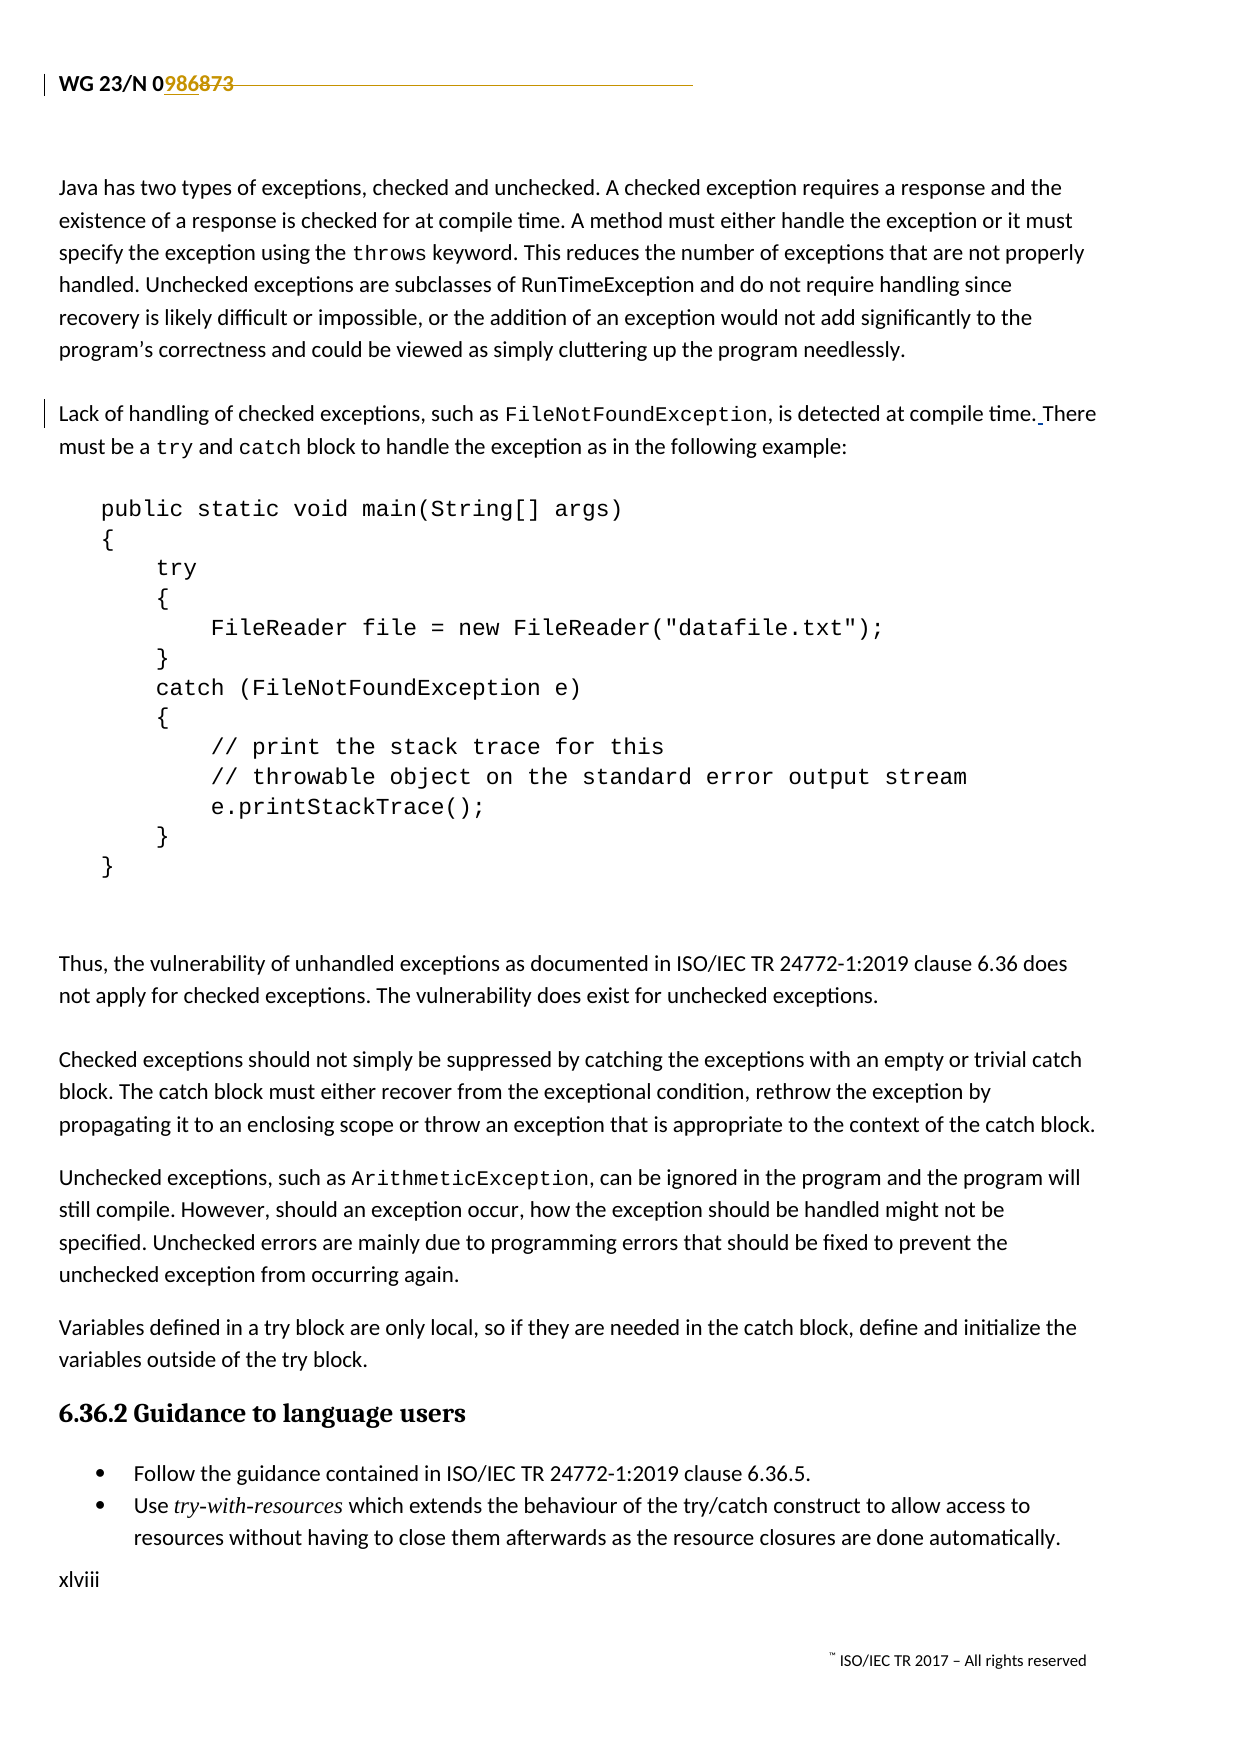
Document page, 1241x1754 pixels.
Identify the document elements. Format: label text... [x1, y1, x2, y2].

text Unchecked exceptions, such as ArithmeticException, can be ignored in the program and the program will still compile. However, should an exception occur, how the exception should be handled might not be specified. Unchecked errors are mainly due to programming errors that should be fixed to prevent the unchecked exception from occurring again. [58, 1163, 1099, 1288]
text Java has two types of exceptions, checked and unchecked. A checked exception requires a response and the existence of a response is checked for at compile time. A method must either handle the exception or it must specify the exception using the throws keyword. This reduces the number of exceptions that are not properly handled. Unchecked exceptions are subclasses of RunTimeException and do not require handling since recovery is likely difficult or impossible, or the addition of an exception would not add significantly to the program’s correctness and could be viewed as simply cluttering up the program needlessly. [58, 173, 1099, 363]
text } [101, 854, 1099, 881]
text { [101, 586, 1099, 612]
text e.printStackTrace(); [101, 795, 1099, 821]
text Thus, the vulnerability of unhandled exceptions as documented in ISO/IEC TR 24772-1:2019 clause 6.36 does not apply for checked exceptions. The vulnerability does exist for unchecked exceptions. [58, 949, 1099, 1009]
text // throwable object on the standard error output stream [101, 765, 1099, 791]
subtitle 6.36.2 Guidance to language users [58, 1398, 1099, 1429]
text try [101, 557, 1099, 583]
text { [101, 706, 1099, 732]
text Lack of handling of checked exceptions, such as FileNotFoundException, is detected at compile time.There must be a try and catch block to handle the exception as in the following example: [58, 399, 1099, 461]
list Use try-with-resources which extends the behaviour of the try/catch construct to allow access to resources without having to close them afterwards as the resource closures are done automatically. [96, 1491, 1099, 1551]
text public static void main(String[] args) [101, 497, 1099, 523]
text // print the stack trace for this [101, 735, 1099, 761]
text Variables defined in a try block are only local, so if they are needed in the catch block, define and initialize the variables outside of the try block. [58, 1313, 1099, 1373]
text Checked exceptions should not simply be suppressed by catching the exceptions with an empty or trivial catch block. The catch block must either recover from the exceptional condition, rethrow the exception by propagating it to an enclosing scope or throw an exception that is appropriate to the context of the catch block. [58, 1045, 1099, 1138]
text } [101, 825, 1099, 851]
list Follow the guidance contained in ISO/IEC TR 24772-1:2019 clause 6.36.5. [96, 1459, 1099, 1487]
text catch (FileNotFoundException e) [101, 676, 1099, 702]
text { [101, 527, 1099, 553]
text FileReader file = new FileReader("datafile.txt"); [101, 616, 1099, 642]
text } [101, 646, 1099, 672]
